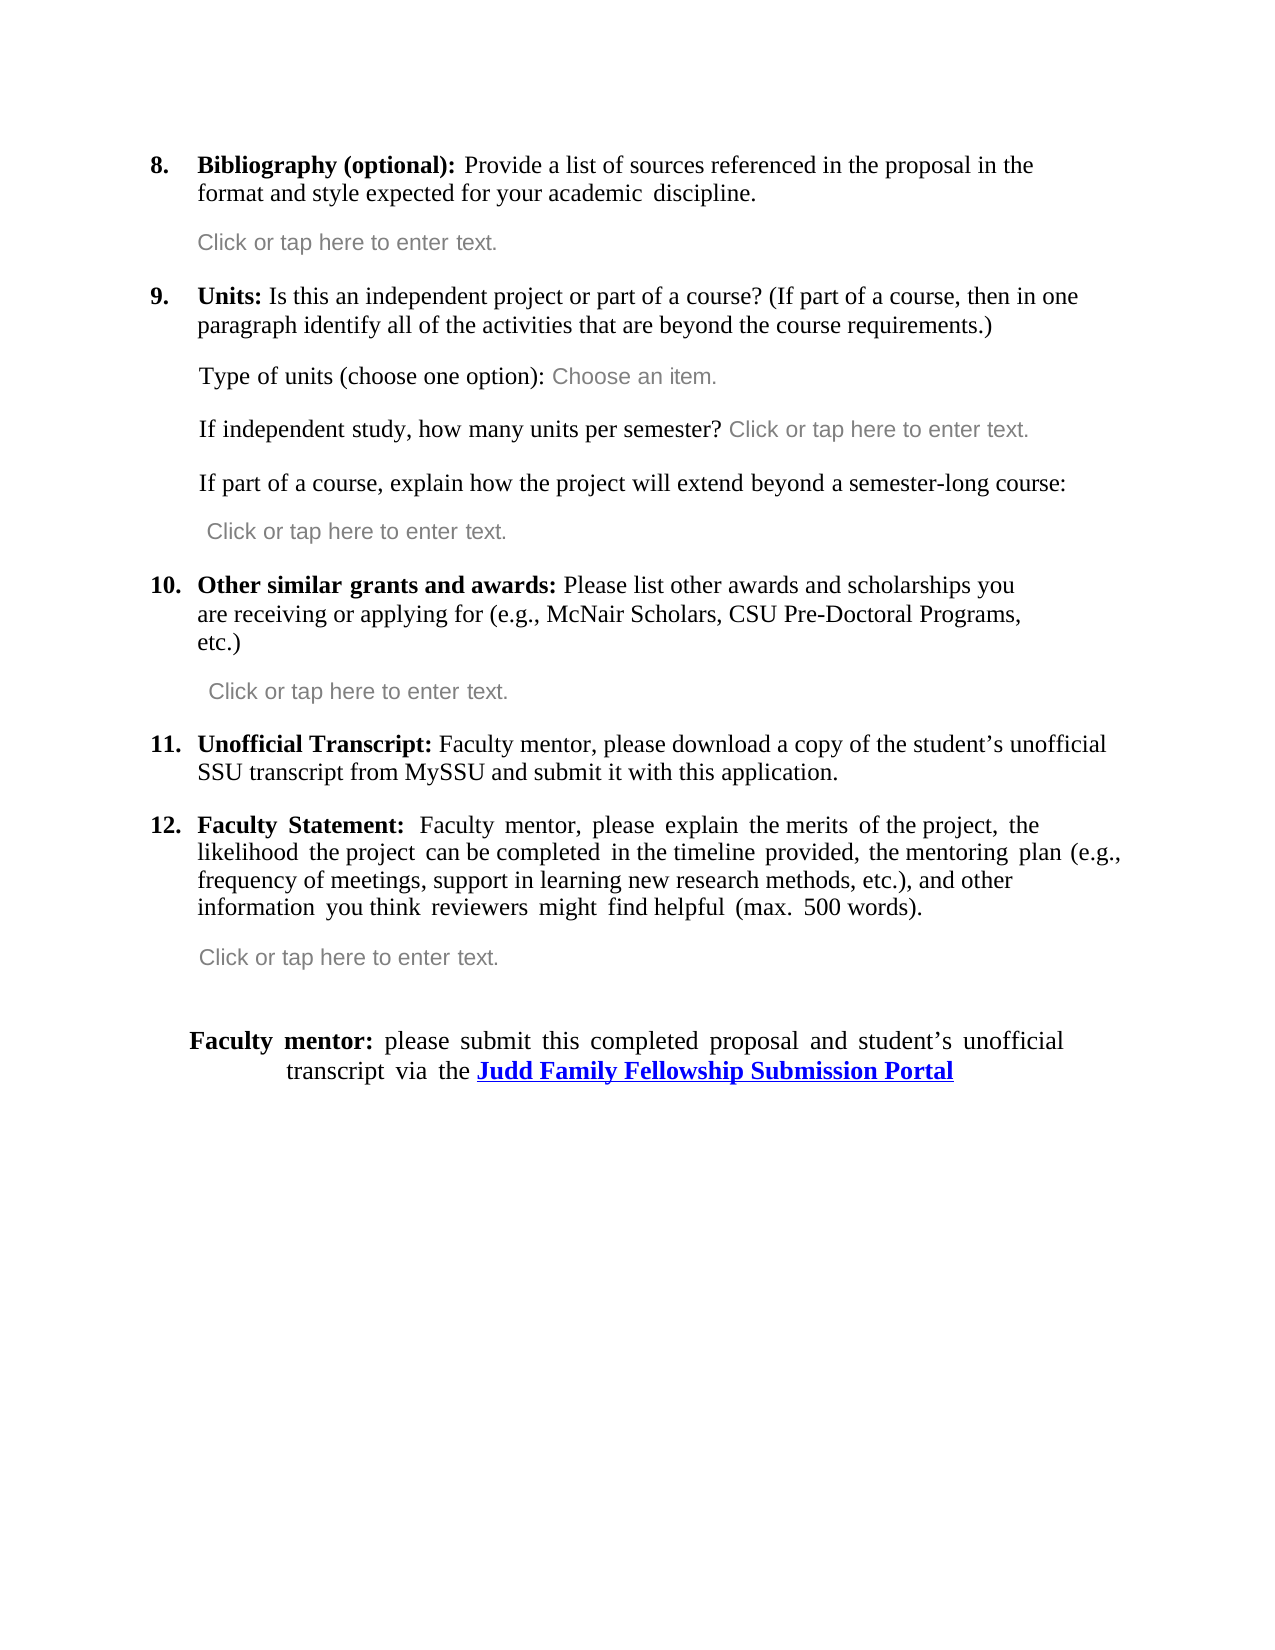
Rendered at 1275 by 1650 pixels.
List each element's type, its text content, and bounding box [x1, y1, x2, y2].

text Click or tap here to enter text. [206, 518, 1148, 544]
list Other similar grants and awards: Please list other awards and scholarships you are receiving or applying for (e.g., McNair Scholars, CSU Pre-Doctoral Programs, etc.) [150, 571, 1050, 656]
text Click or tap here to enter text. [199, 944, 1148, 971]
list Units: Is this an independent project or part of a course? (If part of a course, then in one paragraph identify all of the activities that are beyond the course requirements.) [150, 282, 1083, 338]
text Click or tap here to enter text. [197, 229, 1148, 255]
list Unofficial Transcript: Faculty mentor, please download a copy of the student’s unofficial SSU transcript from MySSU and submit it with this application. [150, 729, 1113, 786]
text Click or tap here to enter text. [208, 678, 1148, 704]
text Faculty mentor: please submit this completed proposal and student’s unofficial transcript via the Judd Family Fellowship Submission Portal [189, 1026, 1094, 1085]
list Faculty Statement: Faculty mentor, please explain the merits of the project, the likelihood the project can be completed in the timeline provided, the mentoring plan (e.g., frequency of meetings, support in learning new research methods, etc.), and other information you think reviewers might find helpful (max. 500 words). [150, 811, 1131, 921]
text Type of units (choose one option): Choose an item. [199, 361, 1148, 390]
list Bibliography (optional): Provide a list of sources referenced in the proposal in the format and style expected for your academic discipline. [150, 151, 1105, 207]
text If independent study, how many units per semester? Click or tap here to enter text. [199, 414, 1148, 443]
text If part of a course, explain how the project will extend beyond a semester-long course: [199, 468, 1148, 496]
